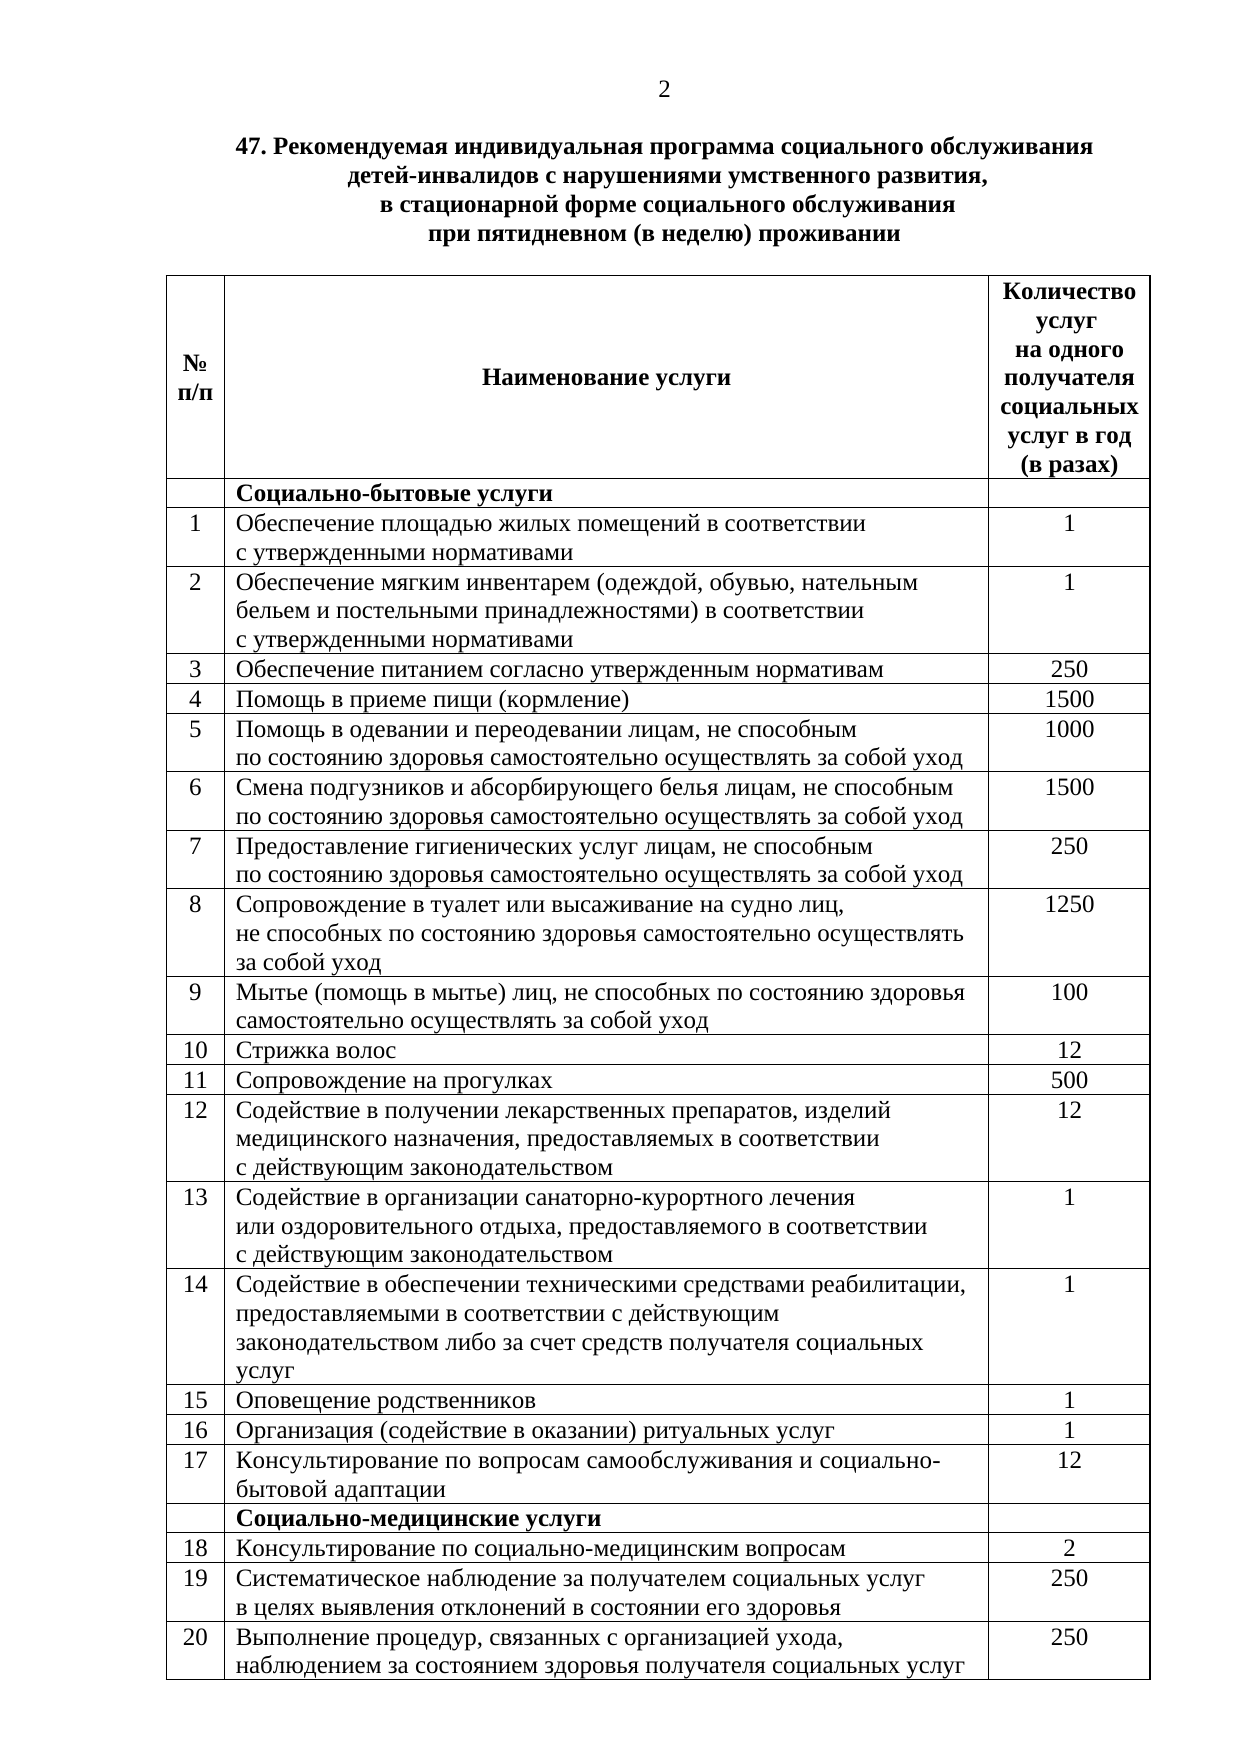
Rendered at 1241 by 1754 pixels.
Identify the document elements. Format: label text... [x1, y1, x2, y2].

table_cell 1 [167, 508, 224, 566]
table_cell Содействие в получении лекарственных препаратов, изделий медицинского назначения, предоставляемых в соответствии с действующим законодательством [225, 1095, 988, 1181]
table_cell 12 [989, 1445, 1149, 1502]
table_cell [167, 479, 224, 507]
table_cell Смена подгузников и абсорбирующего белья лицам, не способным по состоянию здоровья самостоятельно осуществлять за собой уход [225, 772, 988, 830]
table_cell 11 [167, 1065, 224, 1094]
table_cell Содействие в организации санаторно-курортного лечения или оздоровительного отдыха, предоставляемого в соответствии с действующим законодательством [225, 1182, 988, 1268]
table_cell [167, 1504, 224, 1532]
table_cell 3 [167, 654, 224, 683]
table_cell Социально-бытовые услуги [225, 479, 988, 507]
table_cell 1 [989, 1415, 1149, 1444]
text в стационарной форме социального обслуживания [177, 189, 1152, 218]
table_cell Социально-медицинские услуги [225, 1504, 988, 1532]
table_cell Сопровождение на прогулках [225, 1065, 988, 1094]
table_cell 250 [989, 831, 1149, 888]
table_cell 250 [989, 1563, 1149, 1621]
text при пятидневном (в неделю) проживании [177, 218, 1152, 246]
table_cell 1250 [989, 889, 1149, 976]
table_cell 7 [167, 831, 224, 888]
table_cell 6 [167, 772, 224, 830]
table_cell 19 [167, 1563, 224, 1621]
table_header Наименование услуги [225, 276, 988, 477]
table_cell Сопровождение в туалет или высаживание на судно лиц, не способных по состоянию здоровья самостоятельно осуществлять за собой уход [225, 889, 988, 976]
table_cell 5 [167, 714, 224, 771]
table_header № п/п [167, 276, 224, 477]
table_cell 1 [989, 1269, 1149, 1384]
table_cell 4 [167, 684, 224, 713]
table_cell 1500 [989, 684, 1149, 713]
table_cell 17 [167, 1445, 224, 1502]
table_cell Содействие в обеспечении техническими средствами реабилитации, предоставляемыми в соответствии с действующим законодательством либо за счет средств получателя социальных услуг [225, 1269, 988, 1384]
table_cell [989, 1504, 1149, 1532]
table_cell Оповещение родственников [225, 1385, 988, 1414]
table_header Количество услуг на одного получателя социальных услуг в год (в разах) [989, 276, 1149, 477]
table_cell 1 [989, 567, 1149, 653]
table_cell 1 [989, 1182, 1149, 1268]
table_cell Помощь в приеме пищи (кормление) [225, 684, 988, 713]
table_cell Обеспечение питанием согласно утвержденным нормативам [225, 654, 988, 683]
table_cell Систематическое наблюдение за получателем социальных услуг в целях выявления отклонений в состоянии его здоровья [225, 1563, 988, 1621]
table_cell 20 [167, 1622, 224, 1679]
text 47. Рекомендуемая индивидуальная программа социального обслуживания [177, 131, 1152, 160]
table_cell Помощь в одевании и переодевании лицам, не способным по состоянию здоровья самостоятельно осуществлять за собой уход [225, 714, 988, 771]
table_cell 15 [167, 1385, 224, 1414]
table_cell 16 [167, 1415, 224, 1444]
table_cell 1 [989, 1385, 1149, 1414]
table_cell Предоставление гигиенических услуг лицам, не способным по состоянию здоровья самостоятельно осуществлять за собой уход [225, 831, 988, 888]
table_cell 12 [167, 1095, 224, 1181]
table_cell 12 [989, 1035, 1149, 1064]
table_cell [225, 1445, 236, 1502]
table_cell 500 [989, 1065, 1149, 1094]
table_cell 13 [167, 1182, 224, 1268]
table_cell Выполнение процедур, связанных с организацией ухода, наблюдением за состоянием здоровья получателя социальных услуг [225, 1622, 988, 1679]
table_cell 2 [989, 1533, 1149, 1562]
table_cell 2 [167, 567, 224, 653]
table_cell 9 [167, 977, 224, 1034]
table_cell Обеспечение площадью жилых помещений в соответствии с утвержденными нормативами [225, 508, 988, 566]
table_cell Обеспечение мягким инвентарем (одеждой, обувью, нательным бельем и постельными принадлежностями) в соответствии с утвержденными нормативами [225, 567, 988, 653]
table_cell 1000 [989, 714, 1149, 771]
table_cell 18 [167, 1533, 224, 1562]
table_cell 100 [989, 977, 1149, 1034]
table_cell Консультирование по вопросам самообслуживания и социально-бытовой адаптации [446, 1445, 988, 1502]
table_cell 250 [989, 654, 1149, 683]
table_cell 1 [989, 508, 1149, 566]
table_cell 12 [989, 1095, 1149, 1181]
table_cell 14 [167, 1269, 224, 1384]
table_cell 250 [989, 1622, 1149, 1679]
table_cell Стрижка волос [225, 1035, 988, 1064]
table_cell 10 [167, 1035, 224, 1064]
table_cell 8 [167, 889, 224, 976]
table_cell 1500 [989, 772, 1149, 830]
text детей-инвалидов с нарушениями умственного развития, [177, 160, 1152, 189]
table_cell [989, 479, 1149, 507]
table_cell Мытье (помощь в мытье) лиц, не способных по состоянию здоровья самостоятельно осуществлять за собой уход [225, 977, 988, 1034]
table_cell Консультирование по социально-медицинским вопросам [225, 1533, 988, 1562]
table_cell Организация (содействие в оказании) ритуальных услуг [225, 1415, 988, 1444]
